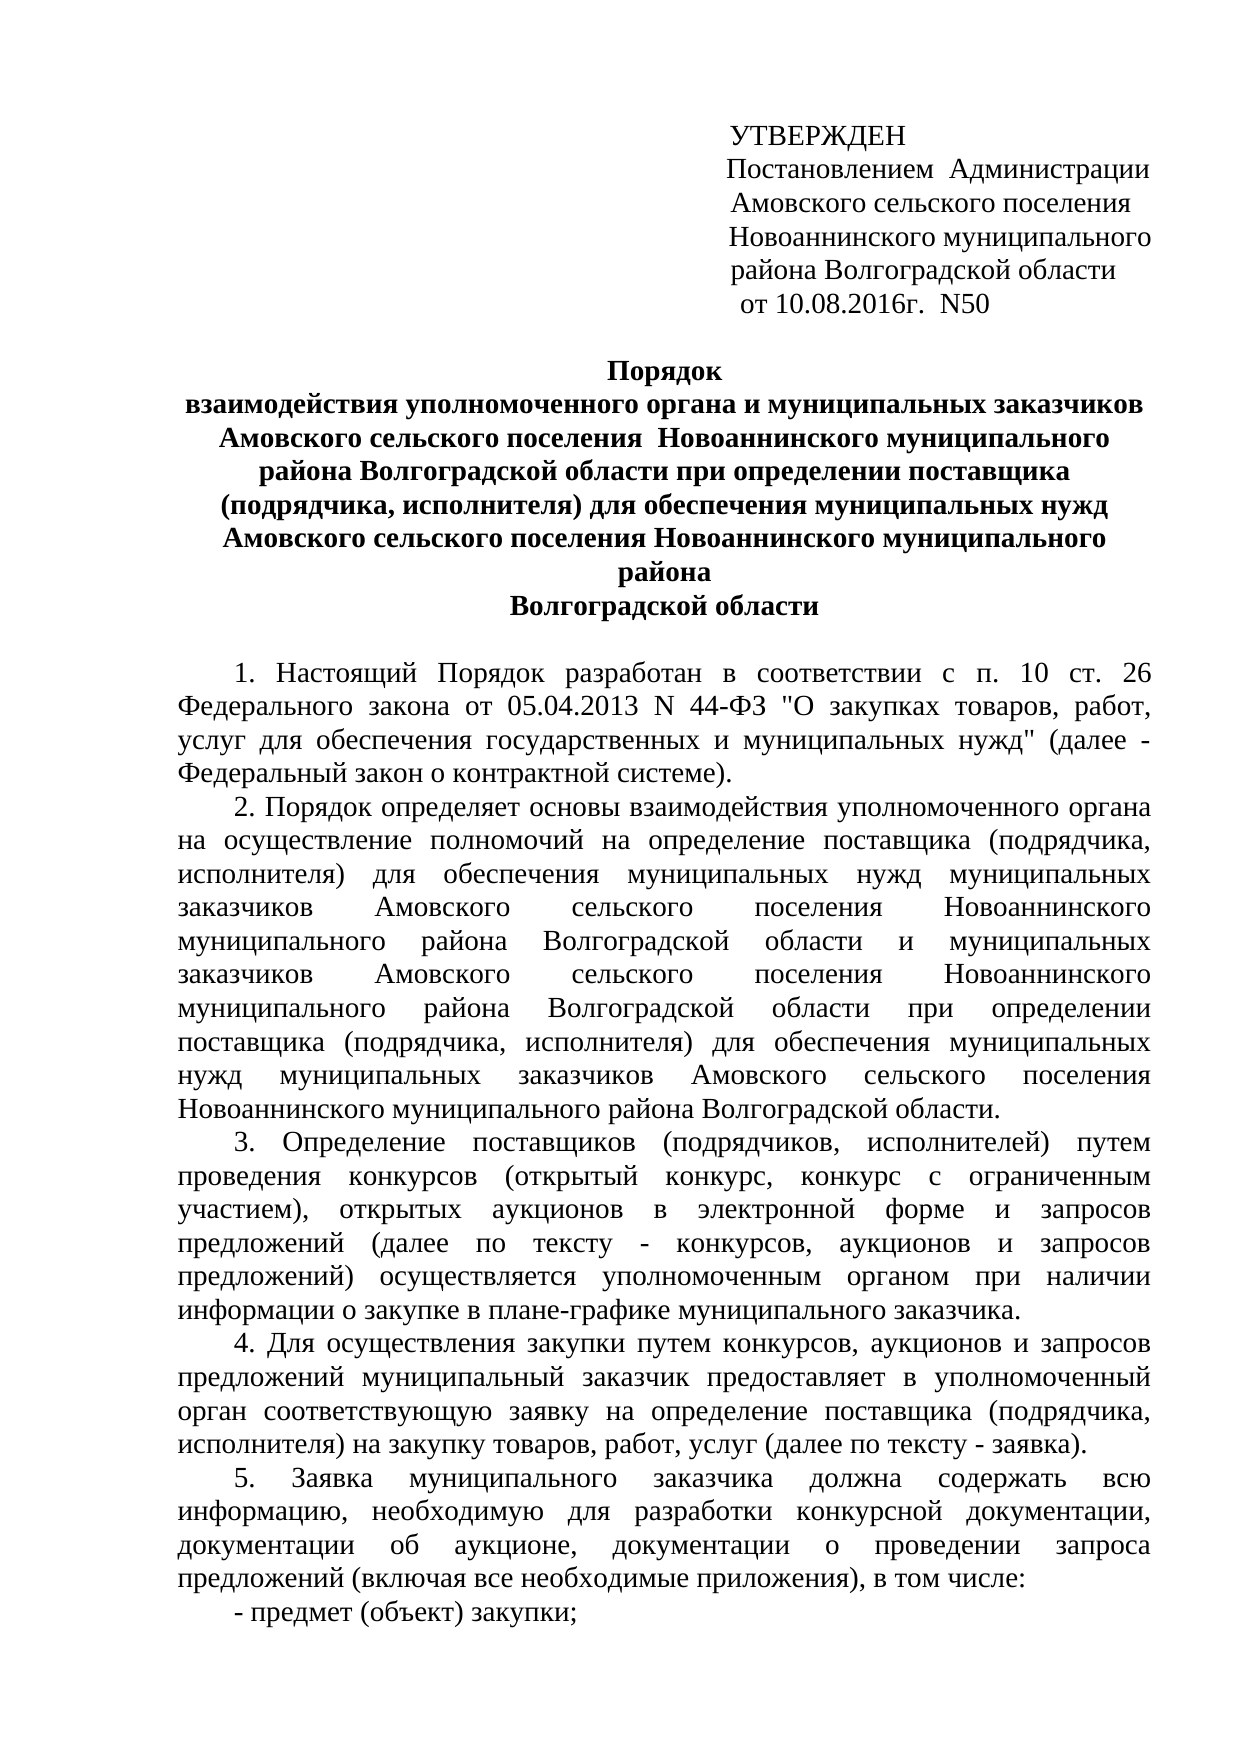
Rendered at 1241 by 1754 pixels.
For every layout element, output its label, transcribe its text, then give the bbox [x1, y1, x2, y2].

text Амовского сельского поселения [177, 185, 1152, 219]
text 3. Определение поставщиков (подрядчиков, исполнителей) путем проведения конкурсов (открытый конкурс, конкурс с ограниченным участием), открытых аукционов в электронной форме и запросов предложений (далее по тексту - конкурсов, аукционов и запросов предложений) осуществляется уполномоченным органом при наличии информации о закупке в плане-графике муниципального заказчика. [177, 1124, 1152, 1326]
text Постановлением Администрации [177, 152, 1152, 185]
text от 10.08.2016г. N50 [177, 286, 1152, 319]
text 2. Порядок определяет основы взаимодействия уполномоченного органа на осуществление полномочий на определение поставщика (подрядчика, исполнителя) для обеспечения муниципальных нужд муниципальных заказчиков Амовского сельского поселения Новоаннинского муниципального района Волгоградской области и муниципальных заказчиков Амовского сельского поселения Новоаннинского муниципального района Волгоградской области при определении поставщика (подрядчика, исполнителя) для обеспечения муниципальных нужд муниципальных заказчиков Амовского сельского поселения Новоаннинского муниципального района Волгоградской области. [177, 789, 1152, 1124]
text 4. Для осуществления закупки путем конкурсов, аукционов и запросов предложений муниципальный заказчик предоставляет в уполномоченный орган соответствующую заявку на определение поставщика (подрядчика, исполнителя) на закупку товаров, работ, услуг (далее по тексту - заявка). [177, 1326, 1152, 1460]
text района Волгоградской области [177, 252, 1152, 286]
text - предмет (объект) закупки; [177, 1594, 1152, 1627]
text Новоаннинского муниципального [177, 219, 1152, 252]
text 1. Настоящий Порядок разработан в соответствии с п. 10 ст. 26 Федерального закона от 05.04.2013 N 44-ФЗ "О закупках товаров, работ, услуг для обеспечения государственных и муниципальных нужд" (далее - Федеральный закон о контрактной системе). [177, 655, 1152, 789]
text взаимодействия уполномоченного органа и муниципальных заказчиков Амовского сельского поселения Новоаннинского муниципального района Волгоградской области при определении поставщика (подрядчика, исполнителя) для обеспечения муниципальных нужд Амовского сельского поселения Новоаннинского муниципального района [177, 386, 1152, 588]
text Волгоградской области [177, 588, 1152, 621]
text Порядок [177, 353, 1152, 386]
text 5. Заявка муниципального заказчика должна содержать всю информацию, необходимую для разработки конкурсной документации, документации об аукционе, документации о проведении запроса предложений (включая все необходимые приложения), в том числе: [177, 1460, 1152, 1594]
text УТВЕРЖДЕН [177, 118, 1152, 152]
